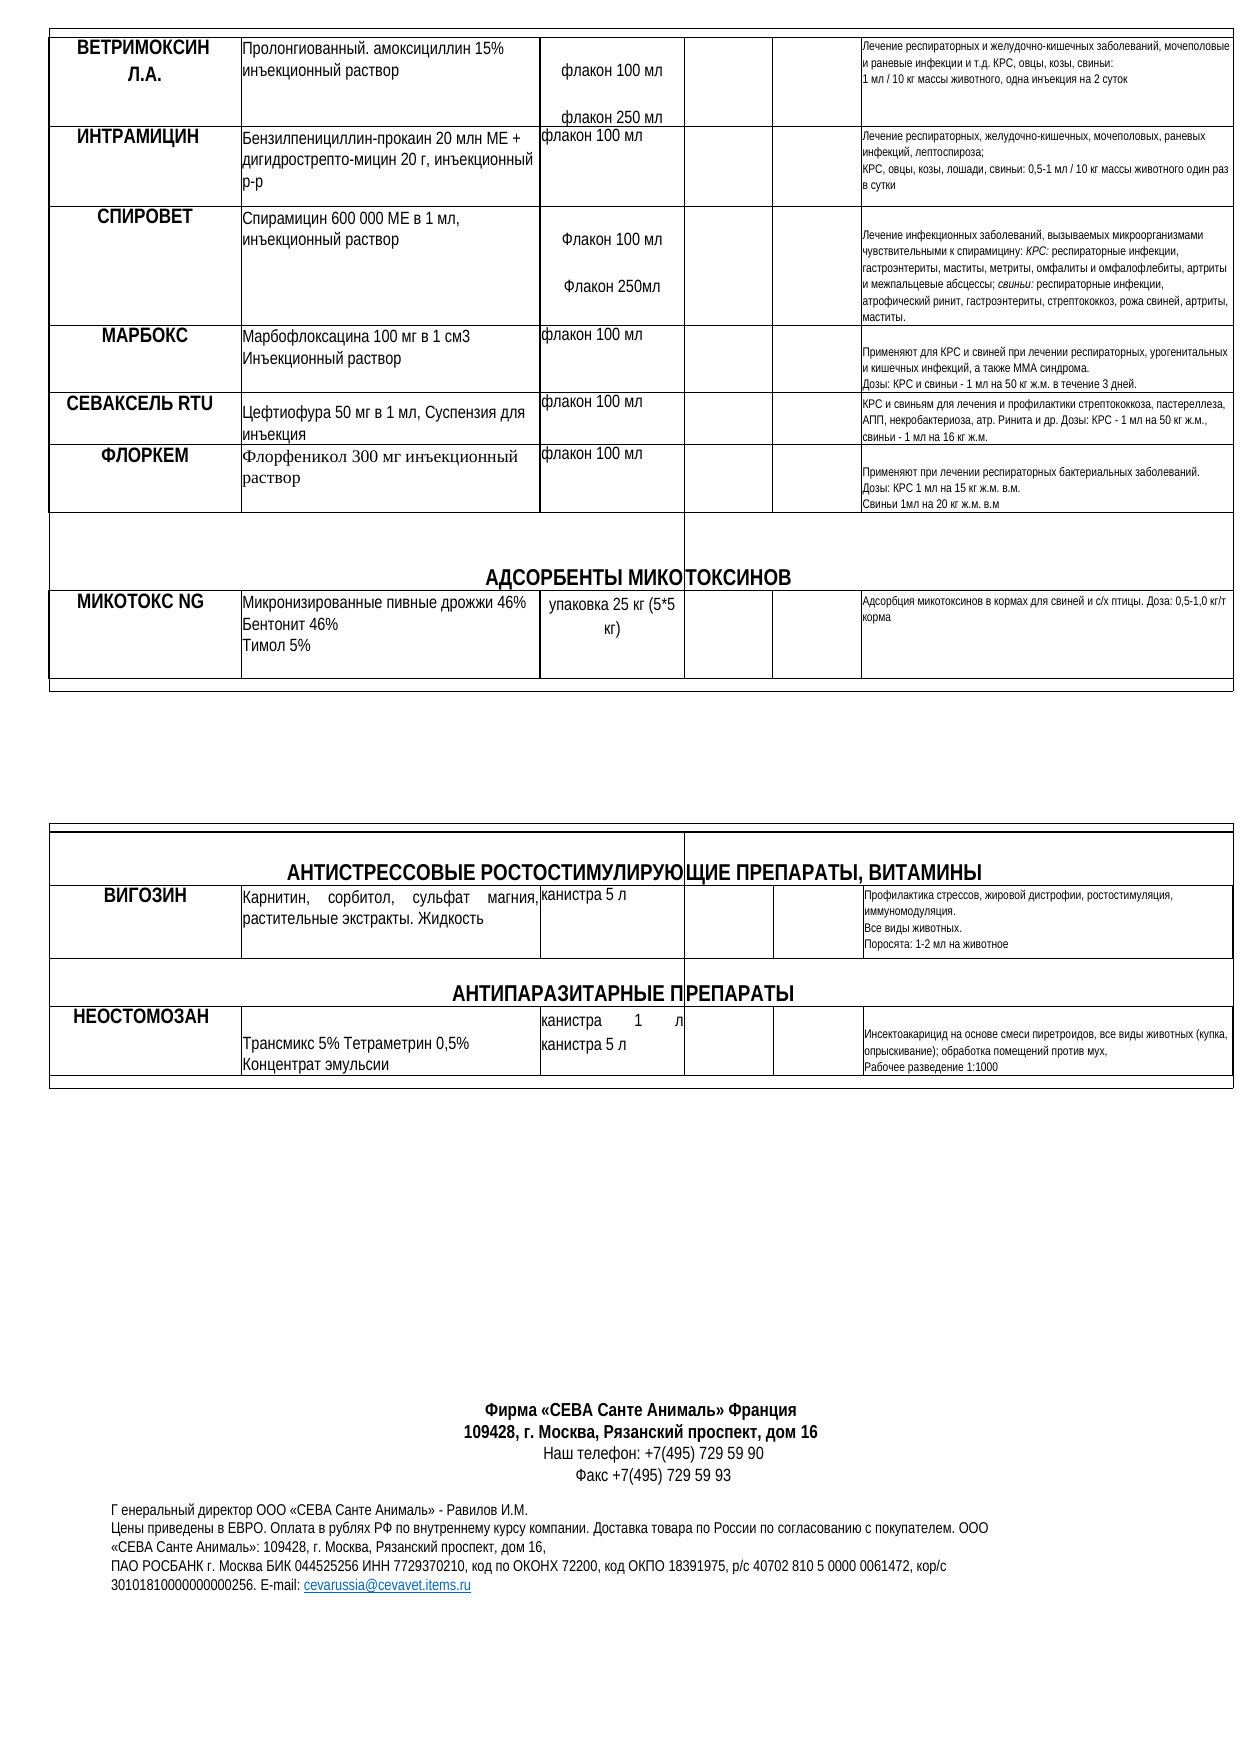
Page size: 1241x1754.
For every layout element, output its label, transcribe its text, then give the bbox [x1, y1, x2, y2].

table_cell [685, 886, 773, 957]
table_cell [685, 393, 772, 444]
table_header ВЕТРИМОКСИН Л.А. [50, 38, 241, 126]
table_cell [774, 886, 863, 957]
table_cell ТОКСИНОВ [685, 513, 1233, 590]
table_cell [685, 445, 772, 512]
table_cell флакон 100 мл [541, 393, 684, 444]
table_cell Применяют при лечении респираторных бактериальных заболеваний. Дозы: КРС 1 мл на 15 кг ж.м. в.м. Свиньи 1мл на 20 кг ж.м. в.м [862, 445, 1233, 512]
table_cell Адсорбция микотоксинов в кормах для свиней и с/х птицы. Доза: 0,5-1,0 кг/т корма [862, 591, 1233, 678]
text Цены приведены в ЕВРО. Оплата в рублях РФ по внутреннему курсу компании. Доставка товара по России по согласованию с покупателем. ООО «СЕВА Санте Анималь»: 109428, г. Москва, Рязанский проспект, дом 16, [111, 1519, 1017, 1557]
text Наш телефон: +7(495) 729 59 90 Факс +7(495) 729 59 93 [73, 1442, 1233, 1485]
table_cell [773, 207, 861, 325]
table_cell Флорфеникол 300 мг инъекционный раствор [242, 445, 539, 512]
table_cell Микронизированные пивные дрожжи 46% Бентонит 46% Тимол 5% [242, 591, 539, 678]
table_cell Флакон 100 мл Флакон 250мл [541, 207, 684, 325]
table_cell НЕОСТОМОЗАН [50, 1007, 241, 1075]
table_cell канистра 1 л канистра 5 л [541, 1007, 684, 1075]
table_cell КРС и свиньям для лечения и профилактики стрептококкоза, пастереллеза, АПП, некробактериоза, атр. Ринита и др. Дозы: КРС - 1 мл на 50 кг ж.м., свиньи - 1 мл на 16 кг ж.м. [862, 393, 1233, 444]
table_cell [774, 1007, 863, 1075]
table_cell [685, 591, 772, 678]
table_cell РЕПАРАТЫ [685, 959, 1233, 1006]
table_cell [685, 326, 772, 392]
table_cell канистра 5 л [541, 886, 684, 957]
table_cell [773, 127, 861, 206]
table_cell [685, 127, 772, 206]
table_cell Спирамицин 600 000 МЕ в 1 мл, инъекционный раствор [242, 207, 539, 325]
table_cell ИНТРАМИЦИН [50, 127, 241, 206]
table_cell [685, 1007, 773, 1075]
table_cell [685, 207, 772, 325]
table_header Лечение респираторных и желудочно-кишечных заболеваний, мочеполовые и раневые инфекции и т.д. КРС, овцы, козы, свиньи: 1 мл / 10 кг массы животного, одна инъекция на 2 суток [862, 38, 1233, 126]
table_cell Лечение инфекционных заболеваний, вызываемых микроорганизмами чувствительными к спирамицину: КРС: респираторные инфекции, гастроэнтериты, маститы, метриты, омфалиты и омфалофлебиты, артриты и межпальцевые абсцессы; свиньи: респираторные инфекции, атрофический ринит, гастроэнтериты, стрептококкоз, рожа свиней, артриты, маститы. [862, 207, 1233, 325]
text Г енеральный директор ООО «СЕВА Санте Анималь» - Равилов И.М. [111, 1500, 1233, 1519]
table_cell Профилактика стрессов, жировой дистрофии, ростостимуляция, иммуномодуляция. Все виды животных. Поросята: 1-2 мл на животное [864, 886, 1232, 957]
table_cell СЕВАКСЕЛЬ RTU [50, 393, 241, 444]
table_header флакон 100 мл флакон 250 мл [541, 38, 684, 126]
text ПАО РОСБАНК г. Москва БИК 044525256 ИНН 7729370210, код по ОКОНХ 72200, код ОКПО 18391975, р/с 40702 810 5 0000 0061472, кор/с 30101810000000000256. E-mail: cevarussia@cevavet.items.ru [111, 1557, 1017, 1594]
table_header [685, 38, 772, 126]
table_cell МАРБОКС [50, 326, 241, 392]
table_cell [773, 591, 861, 678]
table_cell МИКОТОКС NG [50, 591, 241, 678]
table_cell флакон 100 мл [541, 445, 684, 512]
table_cell Бензилпенициллин-прокаин 20 млн МЕ + дигидрострепто-мицин 20 г, инъекционный р-р [242, 127, 539, 206]
table_cell ФЛОРКЕМ [50, 445, 241, 512]
table_cell упаковка 25 кг (5*5 кг) [541, 591, 684, 678]
table_cell ВИГОЗИН [50, 886, 241, 957]
table_header [773, 38, 861, 126]
table_cell Применяют для КРС и свиней при лечении респираторных, урогенитальных и кишечных инфекций, а также ММА синдрома. Дозы: КРС и свиньи - 1 мл на 50 кг ж.м. в течение 3 дней. [862, 326, 1233, 392]
table_cell АНТИПАРАЗИТАРНЫЕ П [50, 959, 684, 1006]
table_cell флакон 100 мл [541, 127, 684, 206]
table_cell Карнитин, сорбитол, сульфат магния, растительные экстракты. Жидкость [242, 886, 540, 957]
table_cell [773, 393, 861, 444]
table_cell [773, 326, 861, 392]
table_cell АДСОРБЕНТЫ МИКО [50, 513, 684, 590]
table_cell Инсектоакарицид на основе смеси пиретроидов, все виды животных (купка, опрыскивание); обработка помещений против мух, Рабочее разведение 1:1000 [864, 1007, 1232, 1075]
table_cell [773, 445, 861, 512]
text Фирма «СЕВА Санте Анималь» Франция 109428, г. Москва, Рязанский проспект, дом 16 [48, 1399, 1233, 1442]
table_cell СПИРОВЕТ [50, 207, 241, 325]
table_cell флакон 100 мл [541, 326, 684, 392]
table_header АНТИСТРЕССОВЫЕ РОСТОСТИМУЛИРУЮ [50, 833, 684, 885]
table_cell Марбофлоксацина 100 мг в 1 см3 Инъекционный раствор [242, 326, 539, 392]
table_cell Цефтиофура 50 мг в 1 мл, Суспензия для инъекция [242, 393, 539, 444]
table_cell Трансмикс 5% Тетраметрин 0,5% Концентрат эмульсии [242, 1007, 540, 1075]
table_cell Лечение респираторных, желудочно-кишечных, мочеполовых, раневых инфекций, лептоспироза; КРС, овцы, козы, лошади, свиньи: 0,5-1 мл / 10 кг массы животного один раз в сутки [862, 127, 1233, 206]
table_header ЩИЕ ПРЕПАРАТЫ, ВИТАМИНЫ [685, 833, 1233, 885]
table_header Пролонгиованный. амоксициллин 15% инъекционный раствор [242, 38, 539, 126]
